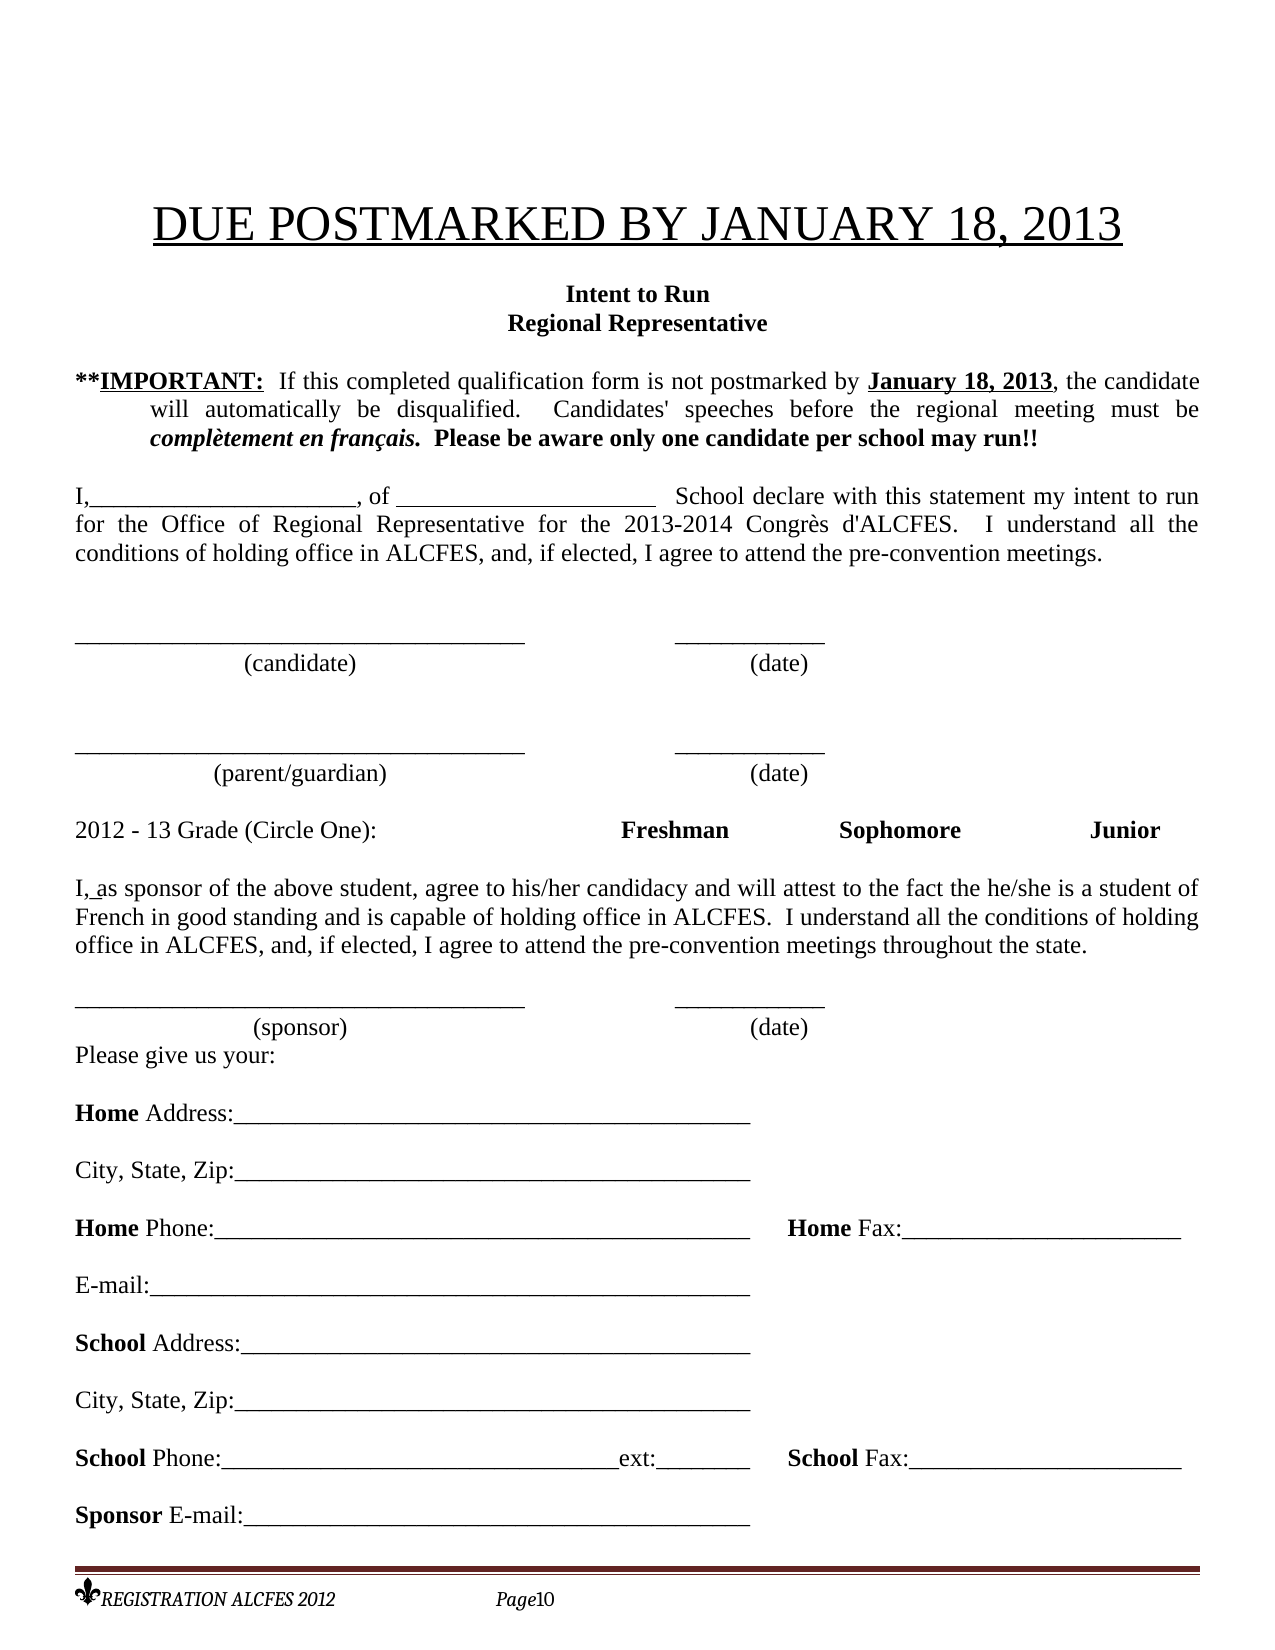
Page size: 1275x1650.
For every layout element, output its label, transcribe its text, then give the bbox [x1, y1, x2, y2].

text City, State, Zip: [75, 1385, 1200, 1414]
text City, State, Zip: [75, 1155, 1200, 1184]
text School Address: [75, 1328, 1200, 1357]
text Home Phone: Home Fax: [75, 1213, 1200, 1242]
text (candidate) (date) [75, 648, 1200, 677]
text E-mail: [75, 1270, 1200, 1299]
text Please give us your: [75, 1040, 1200, 1069]
text (parent/guardian) (date) [75, 758, 1200, 787]
subtitle Intent to Run [75, 279, 1200, 308]
subtitle DUE POSTMARKED BY JANUARY 18, 2013 [75, 193, 1200, 251]
text (sponsor) (date) [75, 1012, 1200, 1040]
subtitle Regional Representative [75, 308, 1200, 337]
text School Phone: ext: School Fax: [75, 1443, 1200, 1472]
text I, as sponsor of the above student, agree to his/her candidacy and will attest to the fact the he/she is a student of French in good standing and is capable of holding office in ALCFES. I understand all the conditions of holding office in ALCFES, and, if elected, I agree to attend the pre-convention meetings throughout the state. [75, 873, 1200, 959]
text Sponsor E-mail: [75, 1500, 1200, 1529]
text **IMPORTANT: If this completed qualification form is not postmarked by January 18, 2013, the candidate will automatically be disqualified. Candidates' speeches before the regional meeting must be complètement en français. Please be aware only one candidate per school may run!! [75, 366, 1200, 452]
text 2012 - 13 Grade (Circle One): Freshman Sophomore Junior [75, 816, 1200, 844]
text Home Address: [75, 1098, 1200, 1127]
text I, , of School declare with this statement my intent to run for the Office of Regional Representative for the 2013-2014 Congrès d'ALCFES. I understand all the conditions of holding office in ALCFES, and, if elected, I agree to attend the pre-convention meetings. [75, 481, 1200, 567]
